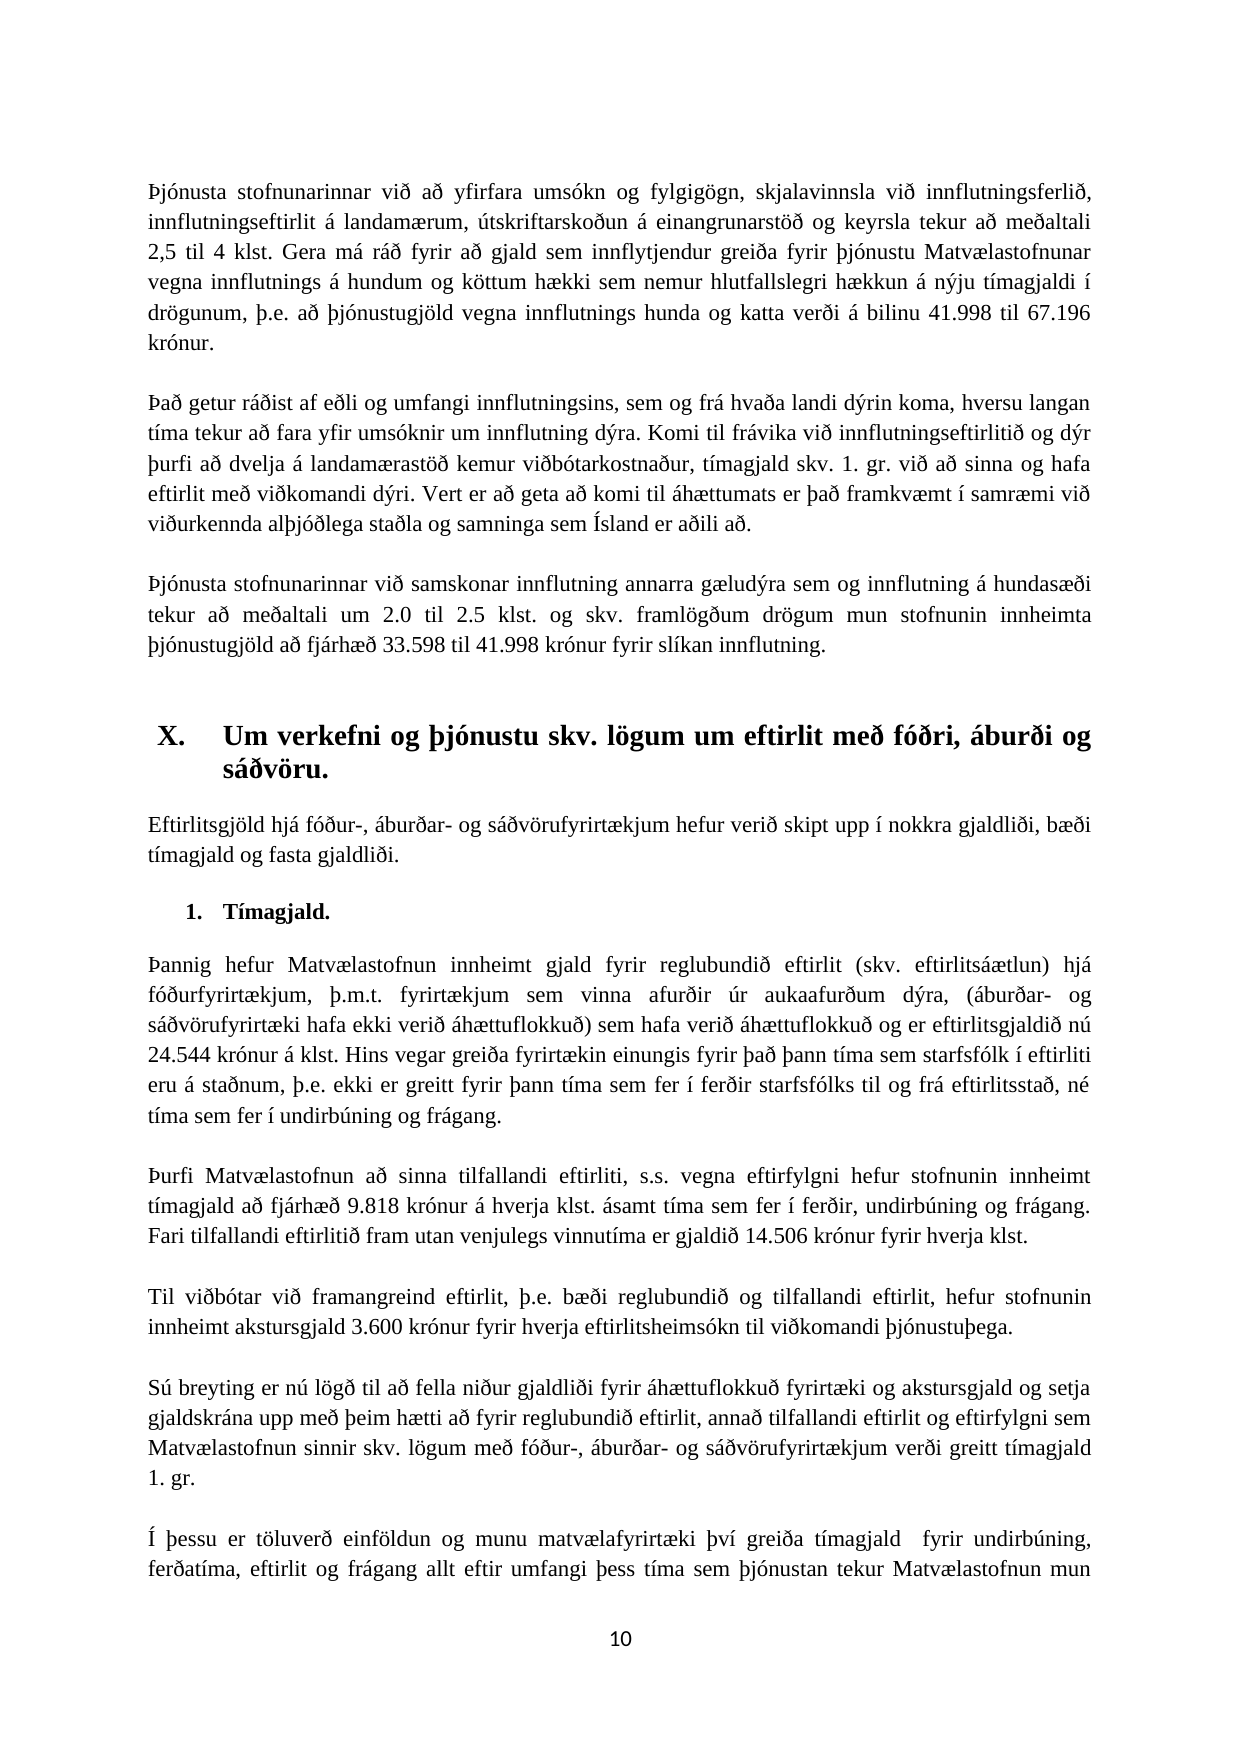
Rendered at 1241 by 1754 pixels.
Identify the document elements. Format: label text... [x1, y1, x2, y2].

text Það getur ráðist af eðli og umfangi innflutningsins, sem og frá hvaða landi dýrin koma, hversu langan tíma tekur að fara yfir umsóknir um innflutning dýra. Komi til frávika við innflutningseftirlitið og dýr þurfi að dvelja á landamærastöð kemur viðbótarkostnaður, tímagjald skv. 1. gr. við að sinna og hafa eftirlit með viðkomandi dýri. Vert er að geta að komi til áhættumats er það framkvæmt í samræmi við viðurkennda alþjóðlega staðla og samninga sem Ísland er aðili að. [148, 389, 1093, 536]
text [148, 1524, 1093, 1581]
text Þjónusta stofnunarinnar við að yfirfara umsókn og fylgigögn, skjalavinnsla við innflutningsferlið, innflutningseftirlit á landamærum, útskriftarskoðun á einangrunarstöð og keyrsla tekur að meðaltali 2,5 til 4 klst. Gera má ráð fyrir að gjald sem innflytjendur greiða fyrir þjónustu Matvælastofnunar vegna innflutnings á hundum og köttum hækki sem nemur hlutfallslegri hækkun á nýju tímagjaldi í drögunum, þ.e. að þjónustugjöld vegna innflutnings hunda og katta verði á bilinu 41.998 til 67.196 krónur. [148, 178, 1093, 355]
list Um verkefni og þjónustu skv. lögum um eftirlit með fóðri, áburði og sáðvöru. [185, 718, 1093, 785]
text Þannig hefur Matvælastofnun innheimt gjald fyrir reglubundið eftirlit (skv. eftirlitsáætlun) hjá fóðurfyrirtækjum, þ.m.t. fyrirtækjum sem vinna afurðir úr aukaafurðum dýra, (áburðar- og sáðvörufyrirtæki hafa ekki verið áhættuflokkuð) sem hafa verið áhættuflokkuð og er eftirlitsgjaldið nú 24.544 krónur á klst. Hins vegar greiða fyrirtækin einungis fyrir það þann tíma sem starfsfólk í eftirliti eru á staðnum, þ.e. ekki er greitt fyrir þann tíma sem fer í ferðir starfsfólks til og frá eftirlitsstað, né tíma sem fer í undirbúning og frágang. [148, 951, 1093, 1128]
text Þjónusta stofnunarinnar við samskonar innflutning annarra gæludýra sem og innflutning á hundasæði tekur að meðaltali um 2.0 til 2.5 klst. og skv. framlögðum drögum mun stofnunin innheimta þjónustugjöld að fjárhæð 33.598 til 41.998 krónur fyrir slíkan innflutning. [148, 571, 1093, 657]
text Þurfi Matvælastofnun að sinna tilfallandi eftirliti, s.s. vegna eftirfylgni hefur stofnunin innheimt tímagjald að fjárhæð 9.818 krónur á hverja klst. ásamt tíma sem fer í ferðir, undirbúning og frágang. Fari tilfallandi eftirlitið fram utan venjulegs vinnutíma er gjaldið 14.506 krónur fyrir hverja klst. [148, 1162, 1093, 1249]
list Tímagjald. [185, 898, 1093, 924]
text Sú breyting er nú lögð til að fella niður gjaldliði fyrir áhættuflokkuð fyrirtæki og akstursgjald og setja gjaldskrána upp með þeim hætti að fyrir reglubundið eftirlit, annað tilfallandi eftirlit og eftirfylgni sem Matvælastofnun sinnir skv. lögum með fóður-, áburðar- og sáðvörufyrirtækjum verði greitt tímagjald 1. gr. [148, 1373, 1093, 1491]
text Eftirlitsgjöld hjá fóður-, áburðar- og sáðvörufyrirtækjum hefur verið skipt upp í nokkra gjaldliði, bæði tímagjald og fasta gjaldliði. [148, 811, 1093, 868]
text Til viðbótar við framangreind eftirlit, þ.e. bæði reglubundið og tilfallandi eftirlit, hefur stofnunin innheimt akstursgjald 3.600 krónur fyrir hverja eftirlitsheimsókn til viðkomandi þjónustuþega. [148, 1283, 1093, 1339]
